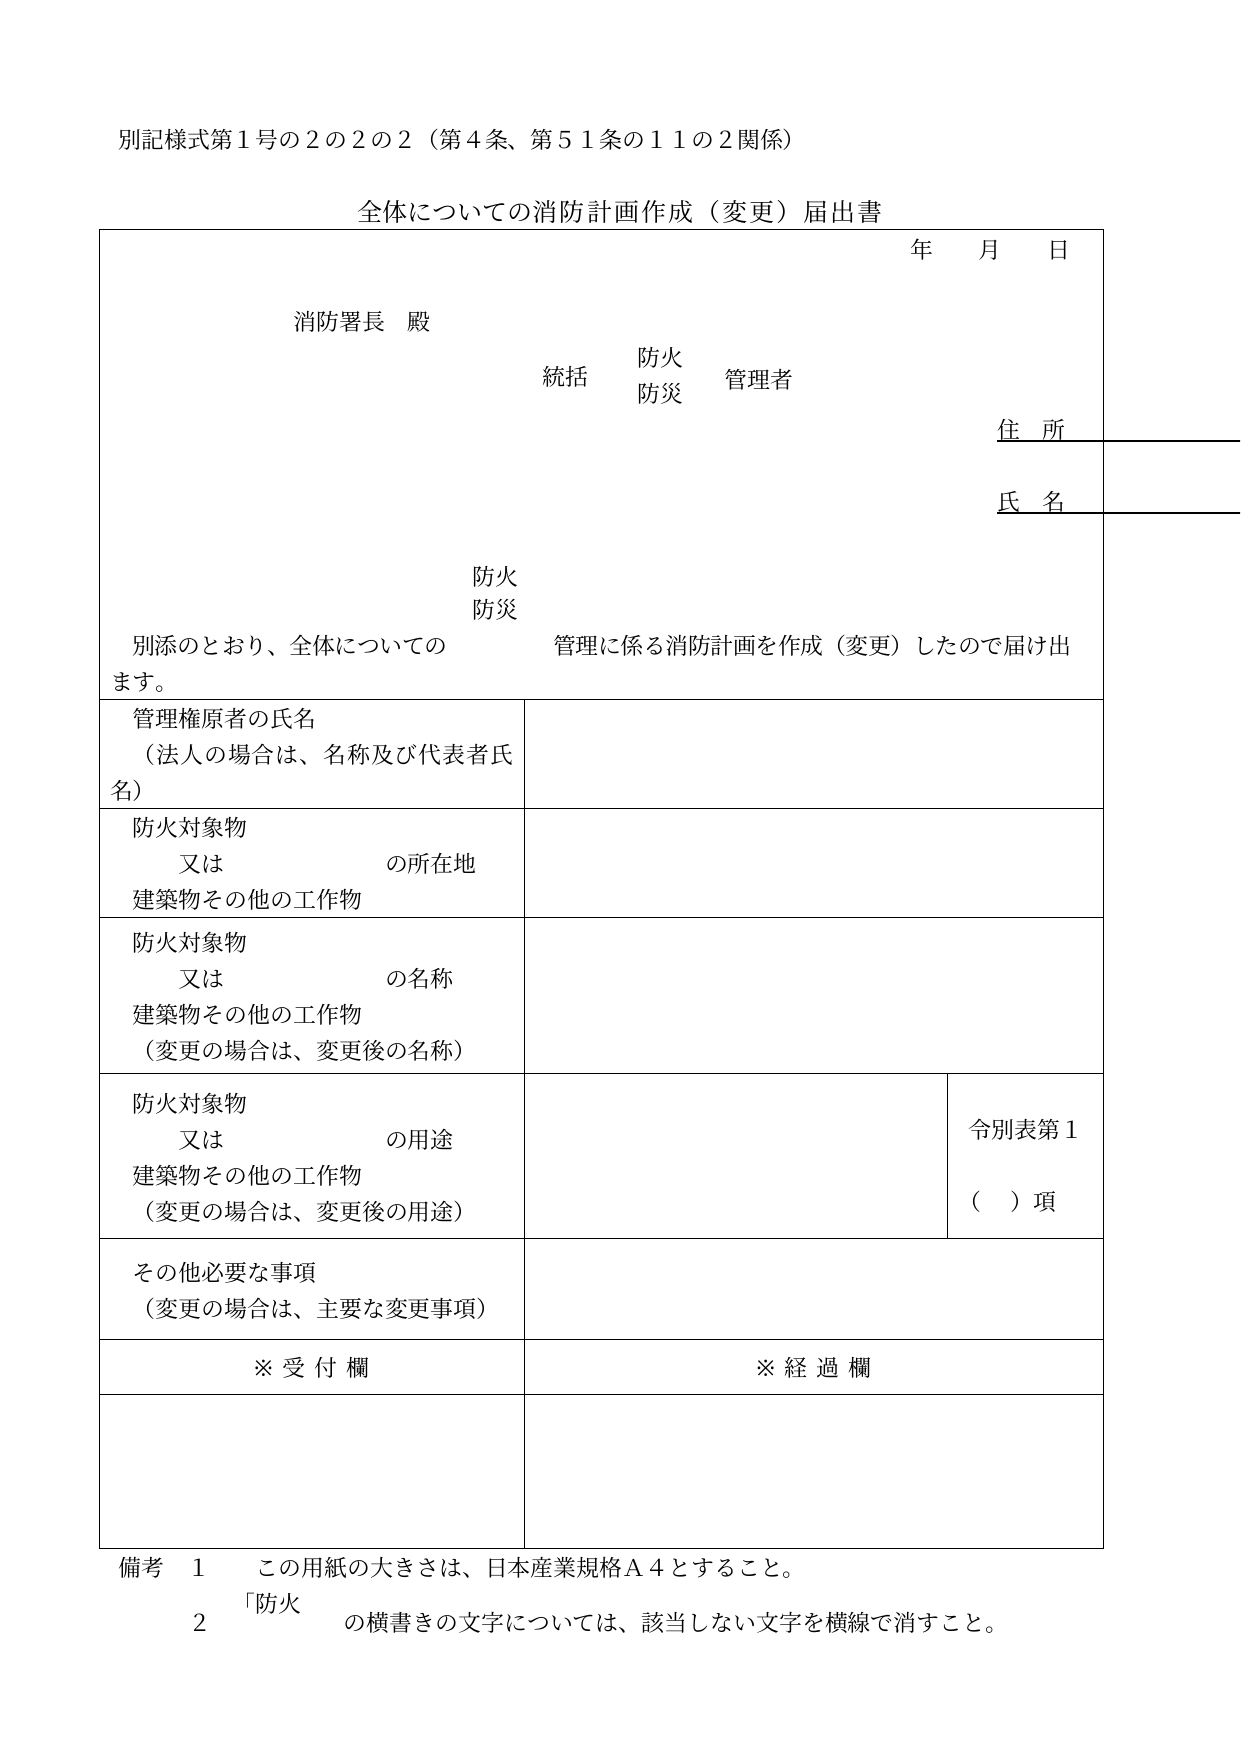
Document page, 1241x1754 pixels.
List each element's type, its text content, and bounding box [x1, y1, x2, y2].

table_cell [525, 1074, 947, 1238]
table_cell [525, 1395, 1103, 1548]
table_cell [525, 1239, 1103, 1339]
table_cell ※経過欄 [525, 1340, 1103, 1393]
table_cell [525, 700, 1103, 808]
table_cell 令別表第１ （ ）項 [948, 1074, 1103, 1238]
table_header 年 月 日 消防署長 殿 防火 防災 住 所 氏 名 別添のとおり、全体についての 管理に係る消防計画を作成（変更）したので届け出ます。 [100, 230, 1103, 699]
table_cell ※受付欄 [100, 1340, 524, 1393]
table_cell [525, 809, 1103, 917]
table_cell その他必要な事項 （変更の場合は、主要な変更事項） [100, 1239, 524, 1339]
table_cell 防火対象物 又は の用途 建築物その他の工作物 （変更の場合は、変更後の用途） [100, 1074, 524, 1238]
table_cell 管理権原者の氏名 （法人の場合は、名称及び代表者氏名） [100, 700, 524, 808]
text 全体についての消防計画作成（変更）届出書 [118, 193, 1122, 229]
table_cell [525, 918, 1103, 1073]
table_cell 防火対象物 又は の所在地 建築物その他の工作物 [100, 809, 524, 917]
text 別記様式第１号の２の２の２（第４条、第５１条の１１の２関係） [118, 121, 1122, 157]
table_cell 防火対象物 又は の名称 建築物その他の工作物 （変更の場合は、変更後の名称） [100, 918, 524, 1073]
text 「防火 [118, 1585, 1122, 1621]
table_cell [100, 1395, 524, 1548]
text 備考 １ この用紙の大きさは、日本産業規格Ａ４とすること。 [118, 1549, 1122, 1585]
